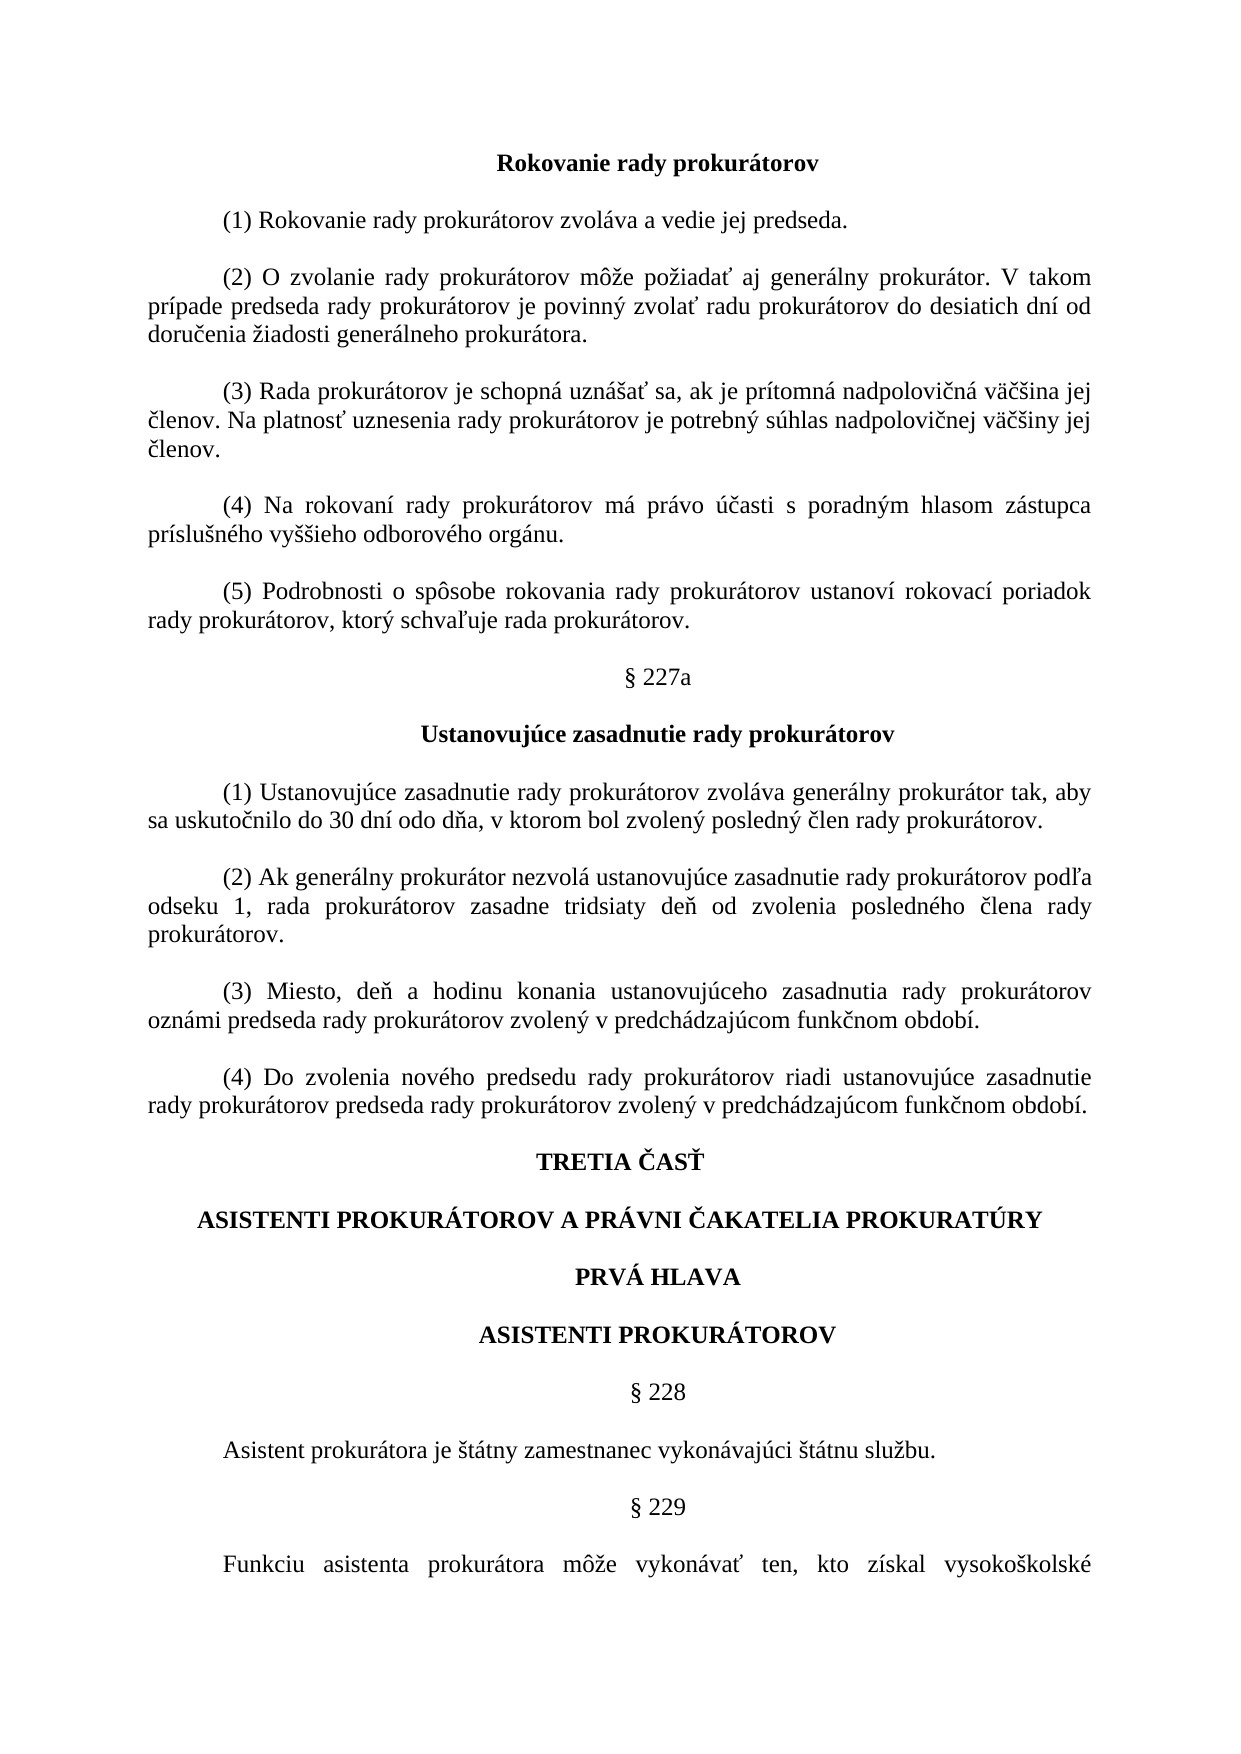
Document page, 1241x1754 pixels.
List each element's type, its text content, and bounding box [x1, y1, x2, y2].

text (5) Podrobnosti o spôsobe rokovania rady prokurátorov ustanoví rokovací poriadok rady prokurátorov, ktorý schvaľuje rada prokurátorov. [148, 576, 1092, 633]
text Asistent prokurátora je štátny zamestnanec vykonávajúci štátnu službu. [148, 1435, 1092, 1464]
text Ustanovujúce zasadnutie rady prokurátorov [148, 719, 1092, 748]
text (4) Na rokovaní rady prokurátorov má právo účasti s poradným hlasom zástupca príslušného vyššieho odborového orgánu. [148, 491, 1092, 548]
text ASISTENTI PROKURÁTOROV [148, 1320, 1092, 1349]
text TRETIA ČASŤ [148, 1147, 1092, 1176]
text ASISTENTI PROKURÁTOROV A PRÁVNI ČAKATELIA PROKURATÚRY [148, 1205, 1092, 1234]
text (3) Miesto, deň a hodinu konania ustanovujúceho zasadnutia rady prokurátorov oznámi predseda rady prokurátorov zvolený v predchádzajúcom funkčnom období. [148, 976, 1092, 1034]
text (2) O zvolanie rady prokurátorov môže požiadať aj generálny prokurátor. V takom prípade predseda rady prokurátorov je povinný zvolať radu prokurátorov do desiatich dní od doručenia žiadosti generálneho prokurátora. [148, 262, 1092, 348]
text PRVÁ HLAVA [148, 1262, 1092, 1291]
text (1) Rokovanie rady prokurátorov zvoláva a vedie jej predseda. [148, 205, 1092, 234]
text § 228 [148, 1377, 1092, 1406]
text (4) Do zvolenia nového predsedu rady prokurátorov riadi ustanovujúce zasadnutie rady prokurátorov predseda rady prokurátorov zvolený v predchádzajúcom funkčnom období. [148, 1062, 1092, 1119]
text § 227a [148, 662, 1092, 690]
text (3) Rada prokurátorov je schopná uznášať sa, ak je prítomná nadpolovičná väčšina jej členov. Na platnosť uznesenia rady prokurátorov je potrebný súhlas nadpolovičnej väčšiny jej členov. [148, 376, 1092, 462]
text § 229 [148, 1492, 1092, 1520]
text Rokovanie rady prokurátorov [148, 148, 1092, 176]
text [148, 1549, 1092, 1578]
text (2) Ak generálny prokurátor nezvolá ustanovujúce zasadnutie rady prokurátorov podľa odseku 1, rada prokurátorov zasadne tridsiaty deň od zvolenia posledného člena rady prokurátorov. [148, 862, 1092, 948]
text (1) Ustanovujúce zasadnutie rady prokurátorov zvoláva generálny prokurátor tak, aby sa uskutočnilo do 30 dní odo dňa, v ktorom bol zvolený posledný člen rady prokurátorov. [148, 777, 1092, 834]
